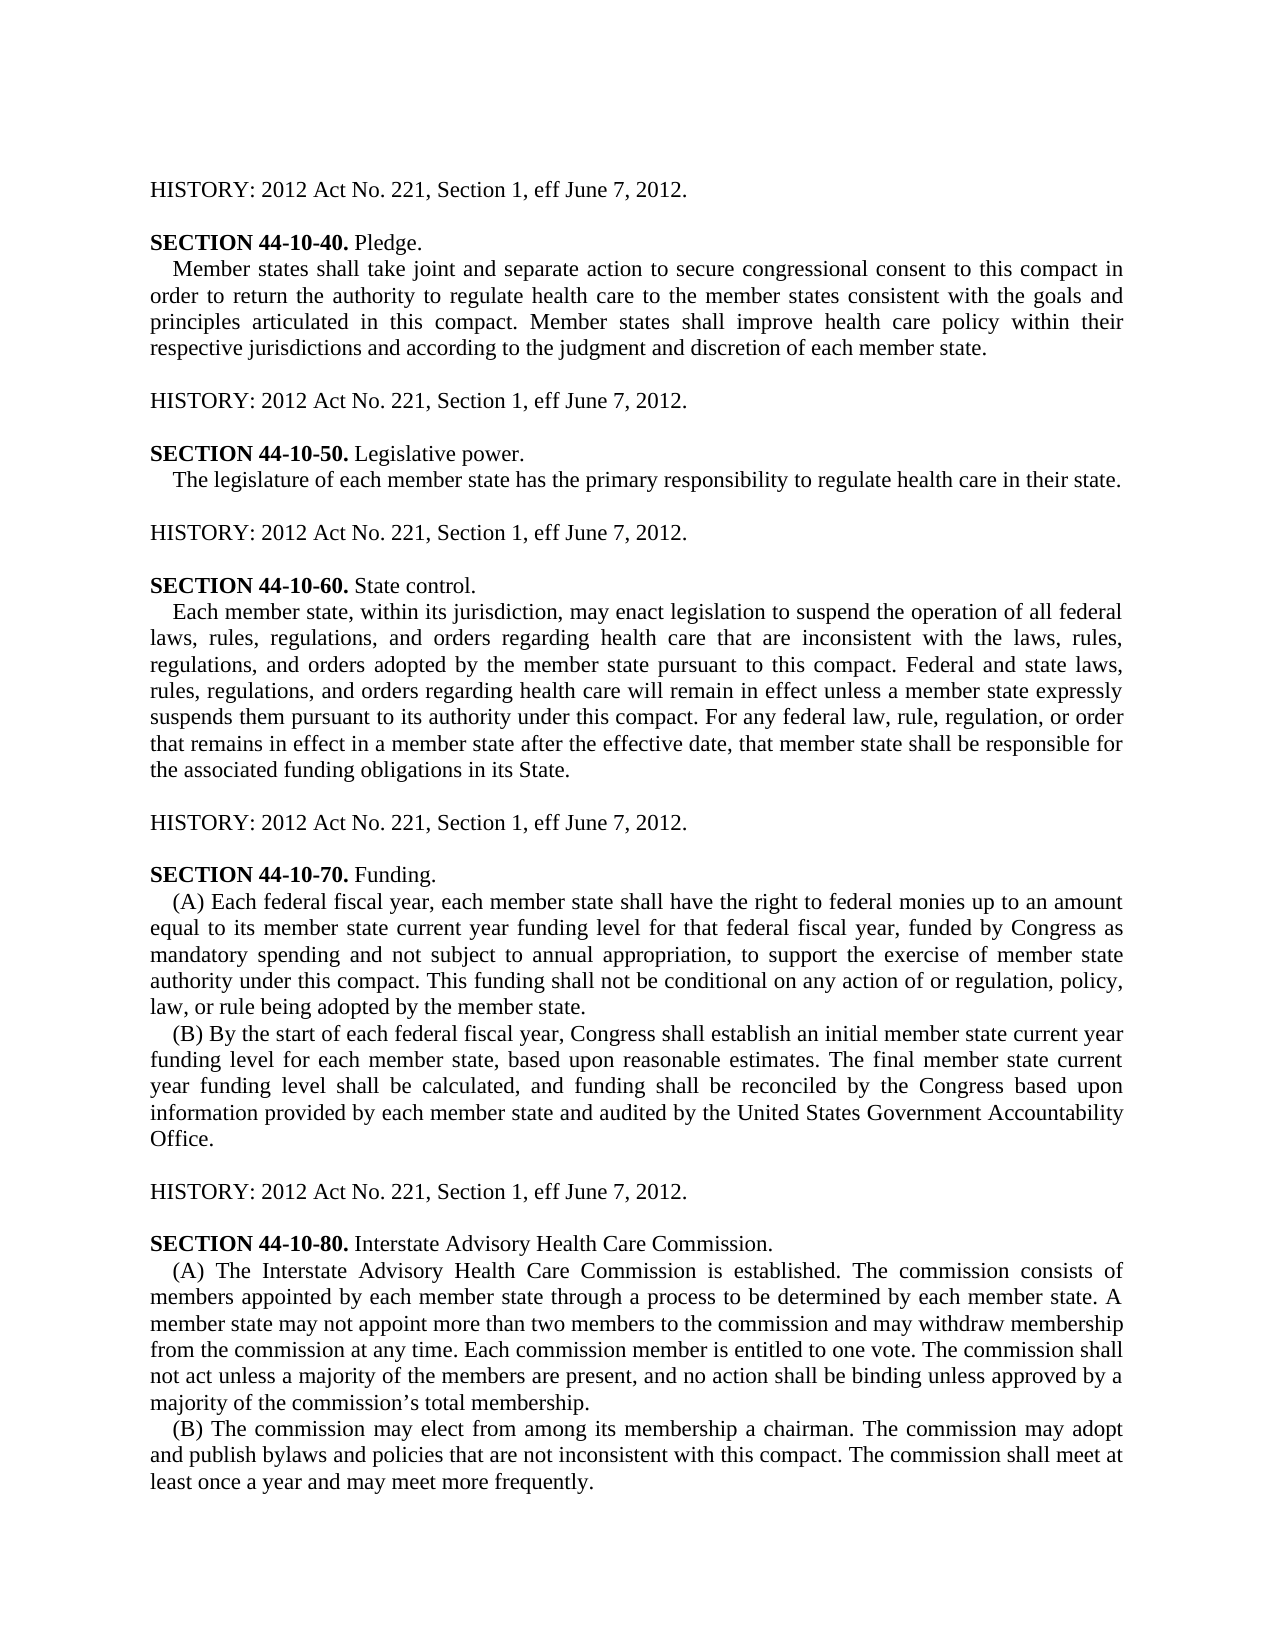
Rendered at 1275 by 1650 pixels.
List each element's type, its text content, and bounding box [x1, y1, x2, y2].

text HISTORY: 2012 Act No. 221, Section 1, eff June 7, 2012. [150, 519, 1125, 545]
text Member states shall take joint and separate action to secure congressional consent to this compact in order to return the authority to regulate health care to the member states consistent with the goals and principles articulated in this compact. Member states shall improve health care policy within their respective jurisdictions and according to the judgment and discretion of each member state. [150, 255, 1125, 361]
text HISTORY: 2012 Act No. 221, Section 1, eff June 7, 2012. [150, 1178, 1125, 1204]
text HISTORY: 2012 Act No. 221, Section 1, eff June 7, 2012. [150, 176, 1125, 203]
text SECTION 44-10-40. Pledge. [150, 229, 1125, 255]
text SECTION 44-10-50. Legislative power. [150, 440, 1125, 466]
text SECTION 44-10-70. Funding. [150, 862, 1125, 888]
text SECTION 44-10-60. State control. [150, 572, 1125, 598]
text (B) The commission may elect from among its membership a chairman. The commission may adopt and publish bylaws and policies that are not inconsistent with this compact. The commission shall meet at least once a year and may meet more frequently. [150, 1415, 1125, 1494]
text (A) Each federal fiscal year, each member state shall have the right to federal monies up to an amount equal to its member state current year funding level for that federal fiscal year, funded by Congress as mandatory spending and not subject to annual appropriation, to support the exercise of member state authority under this compact. This funding shall not be conditional on any action of or regulation, policy, law, or rule being adopted by the member state. [150, 888, 1125, 1020]
text HISTORY: 2012 Act No. 221, Section 1, eff June 7, 2012. [150, 387, 1125, 413]
text SECTION 44-10-80. Interstate Advisory Health Care Commission. [150, 1231, 1125, 1257]
text (A) The Interstate Advisory Health Care Commission is established. The commission consists of members appointed by each member state through a process to be determined by each member state. A member state may not appoint more than two members to the commission and may withdraw membership from the commission at any time. Each commission member is entitled to one vote. The commission shall not act unless a majority of the members are present, and no action shall be binding unless approved by a majority of the commission’s total membership. [150, 1257, 1125, 1415]
text The legislature of each member state has the primary responsibility to regulate health care in their state. [150, 466, 1125, 493]
text (B) By the start of each federal fiscal year, Congress shall establish an initial member state current year funding level for each member state, based upon reasonable estimates. The final member state current year funding level shall be calculated, and funding shall be reconciled by the Congress based upon information provided by each member state and audited by the United States Government Accountability Office. [150, 1020, 1125, 1151]
text Each member state, within its jurisdiction, may enact legislation to suspend the operation of all federal laws, rules, regulations, and orders regarding health care that are inconsistent with the laws, rules, regulations, and orders adopted by the member state pursuant to this compact. Federal and state laws, rules, regulations, and orders regarding health care will remain in effect unless a member state expressly suspends them pursuant to its authority under this compact. For any federal law, rule, regulation, or order that remains in effect in a member state after the effective date, that member state shall be responsible for the associated funding obligations in its State. [150, 598, 1125, 782]
text HISTORY: 2012 Act No. 221, Section 1, eff June 7, 2012. [150, 809, 1125, 835]
